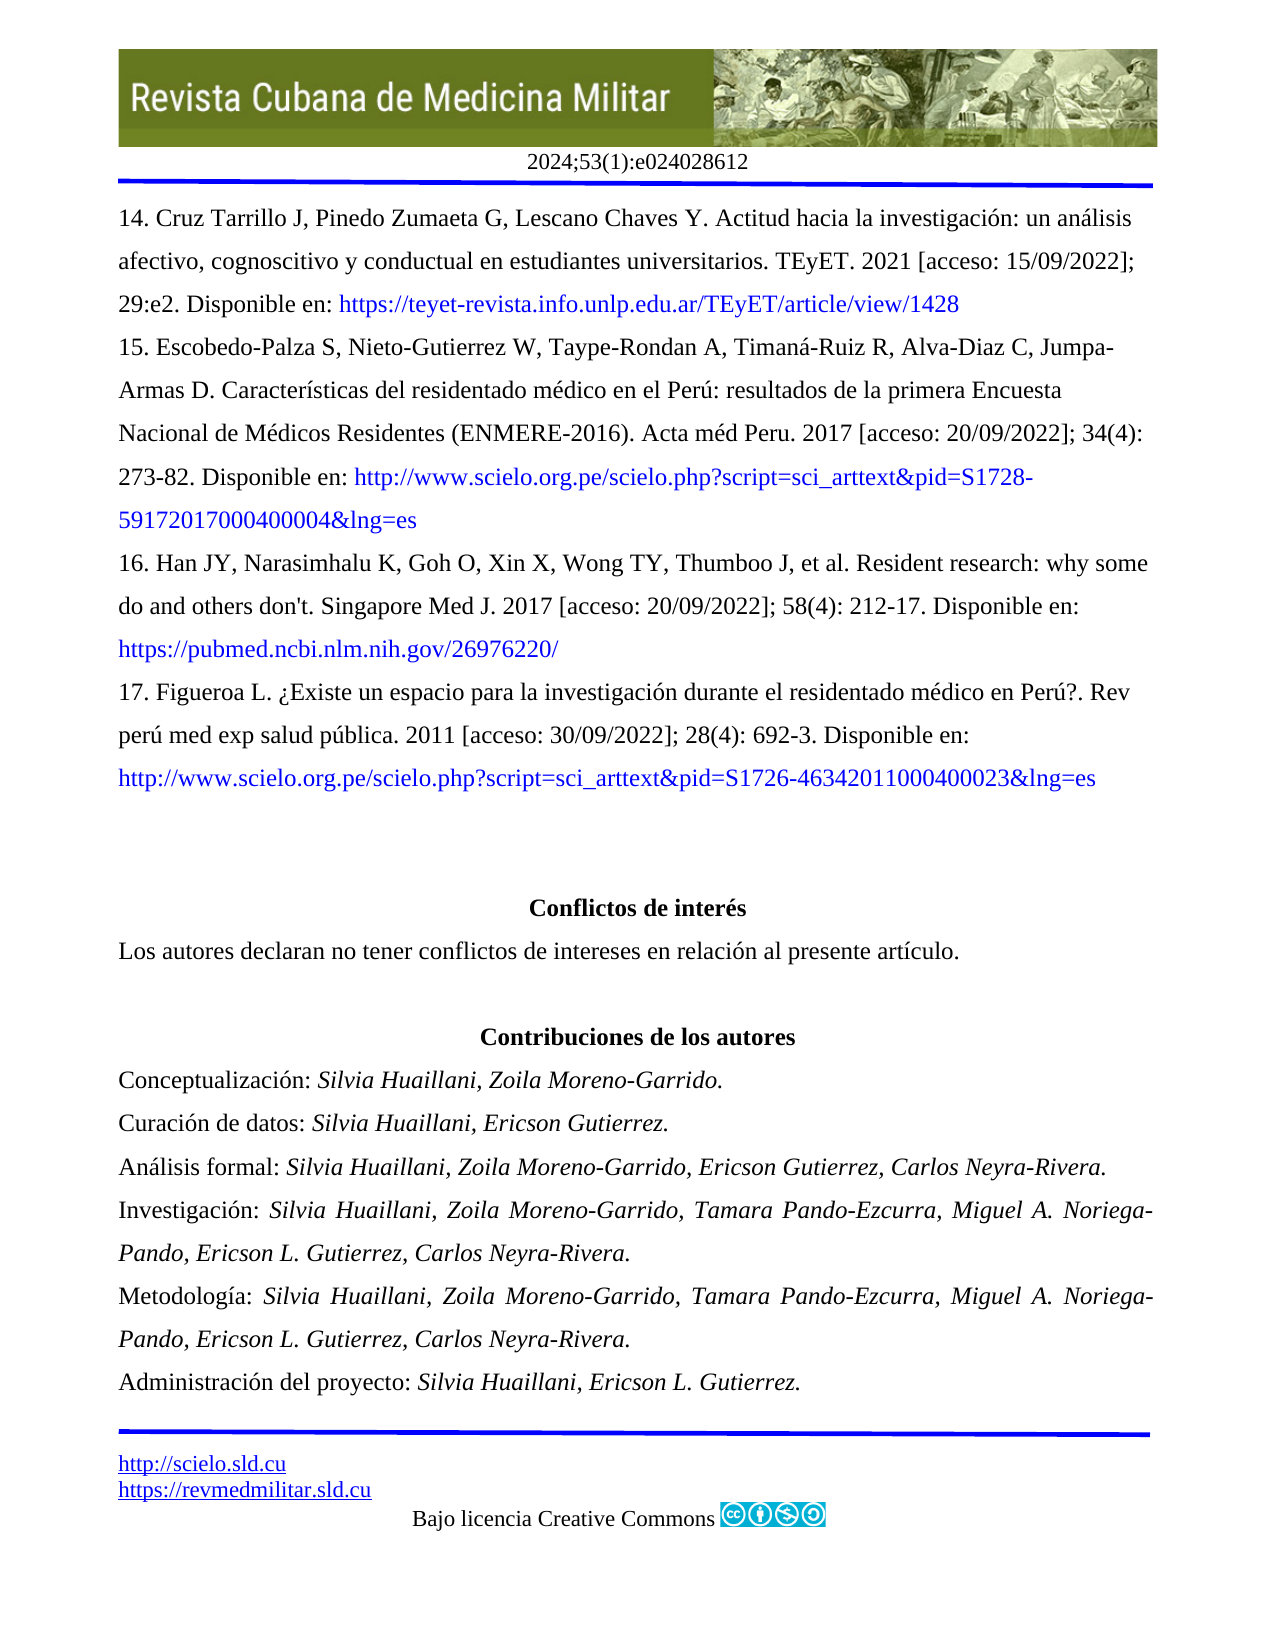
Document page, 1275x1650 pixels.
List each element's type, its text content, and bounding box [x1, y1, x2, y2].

text 14. Cruz Tarrillo J, Pinedo Zumaeta G, Lescano Chaves Y. Actitud hacia la investigación: un análisis afectivo, cognoscitivo y conductual en estudiantes universitarios. TEyET. 2021 [acceso: 15/09/2022]; 29:e2. Disponible en: https://teyet-revista.info.unlp.edu.ar/TEyET/article/view/1428 [118, 203, 1157, 318]
text Administración del proyecto: Silvia Huaillani, Ericson L. Gutierrez. [118, 1367, 1157, 1396]
text 16. Han JY, Narasimhalu K, Goh O, Xin X, Wong TY, Thumboo J, et al. Resident research: why some do and others don't. Singapore Med J. 2017 [acceso: 20/09/2022]; 58(4): 212-17. Disponible en: https://pubmed.ncbi.nlm.nih.gov/26976220/ [118, 548, 1157, 663]
picture [720, 1502, 826, 1527]
text Curación de datos: Silvia Huaillani, Ericson Gutierrez. [118, 1108, 1157, 1137]
text Los autores declaran no tener conflictos de intereses en relación al presente artículo. [118, 936, 1157, 965]
text Conflictos de interés [118, 893, 1157, 922]
text Metodología: Silvia Huaillani, Zoila Moreno-Garrido, Tamara Pando-Ezcurra, Miguel A. Noriega-Pando, Ericson L. Gutierrez, Carlos Neyra-Rivera. [118, 1281, 1157, 1353]
text 17. Figueroa L. ¿Existe un espacio para la investigación durante el residentado médico en Perú?. Rev perú med exp salud pública. 2011 [acceso: 30/09/2022]; 28(4): 692-3. Disponible en: http://www.scielo.org.pe/scielo.php?script=sci_arttext&pid=S1726-46342011000400023&lng=es [118, 677, 1157, 792]
text 15. Escobedo-Palza S, Nieto-Gutierrez W, Taype-Rondan A, Timaná-Ruiz R, Alva-Diaz C, Jumpa-Armas D. Características del residentado médico en el Perú: resultados de la primera Encuesta Nacional de Médicos Residentes (ENMERE-2016). Acta méd Peru. 2017 [acceso: 20/09/2022]; 34(4): 273-82. Disponible en: http://www.scielo.org.pe/scielo.php?script=sci_arttext&pid=S1728-59172017000400004&lng=es [118, 332, 1157, 533]
picture [118, 49, 1158, 147]
text Contribuciones de los autores [118, 1022, 1157, 1051]
text Análisis formal: Silvia Huaillani, Zoila Moreno-Garrido, Ericson Gutierrez, Carlos Neyra-Rivera. [118, 1152, 1157, 1180]
text Investigación: Silvia Huaillani, Zoila Moreno-Garrido, Tamara Pando-Ezcurra, Miguel A. Noriega-Pando, Ericson L. Gutierrez, Carlos Neyra-Rivera. [118, 1195, 1157, 1267]
text Conceptualización: Silvia Huaillani, Zoila Moreno-Garrido. [118, 1065, 1157, 1094]
